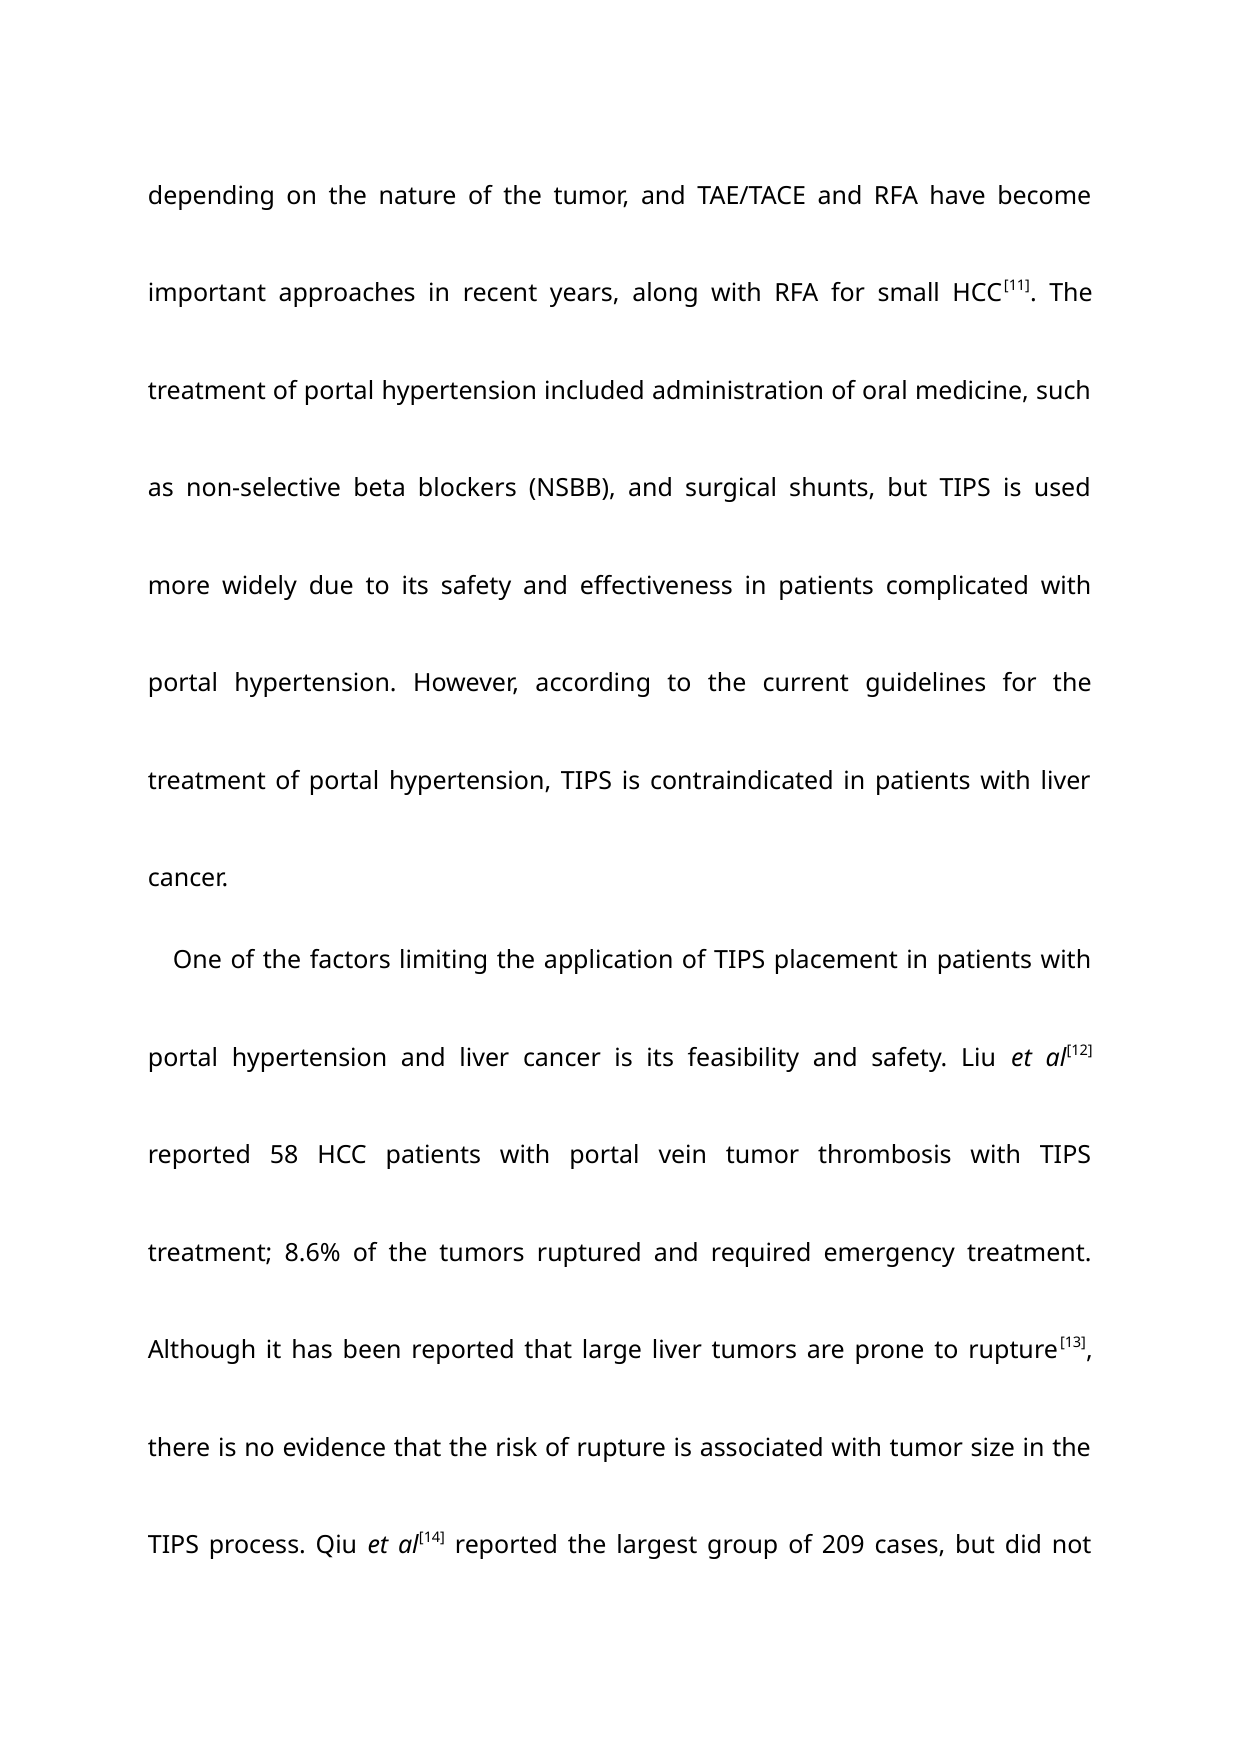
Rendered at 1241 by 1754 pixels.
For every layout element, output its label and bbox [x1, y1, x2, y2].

text [148, 162, 1092, 909]
text [148, 926, 1092, 1576]
